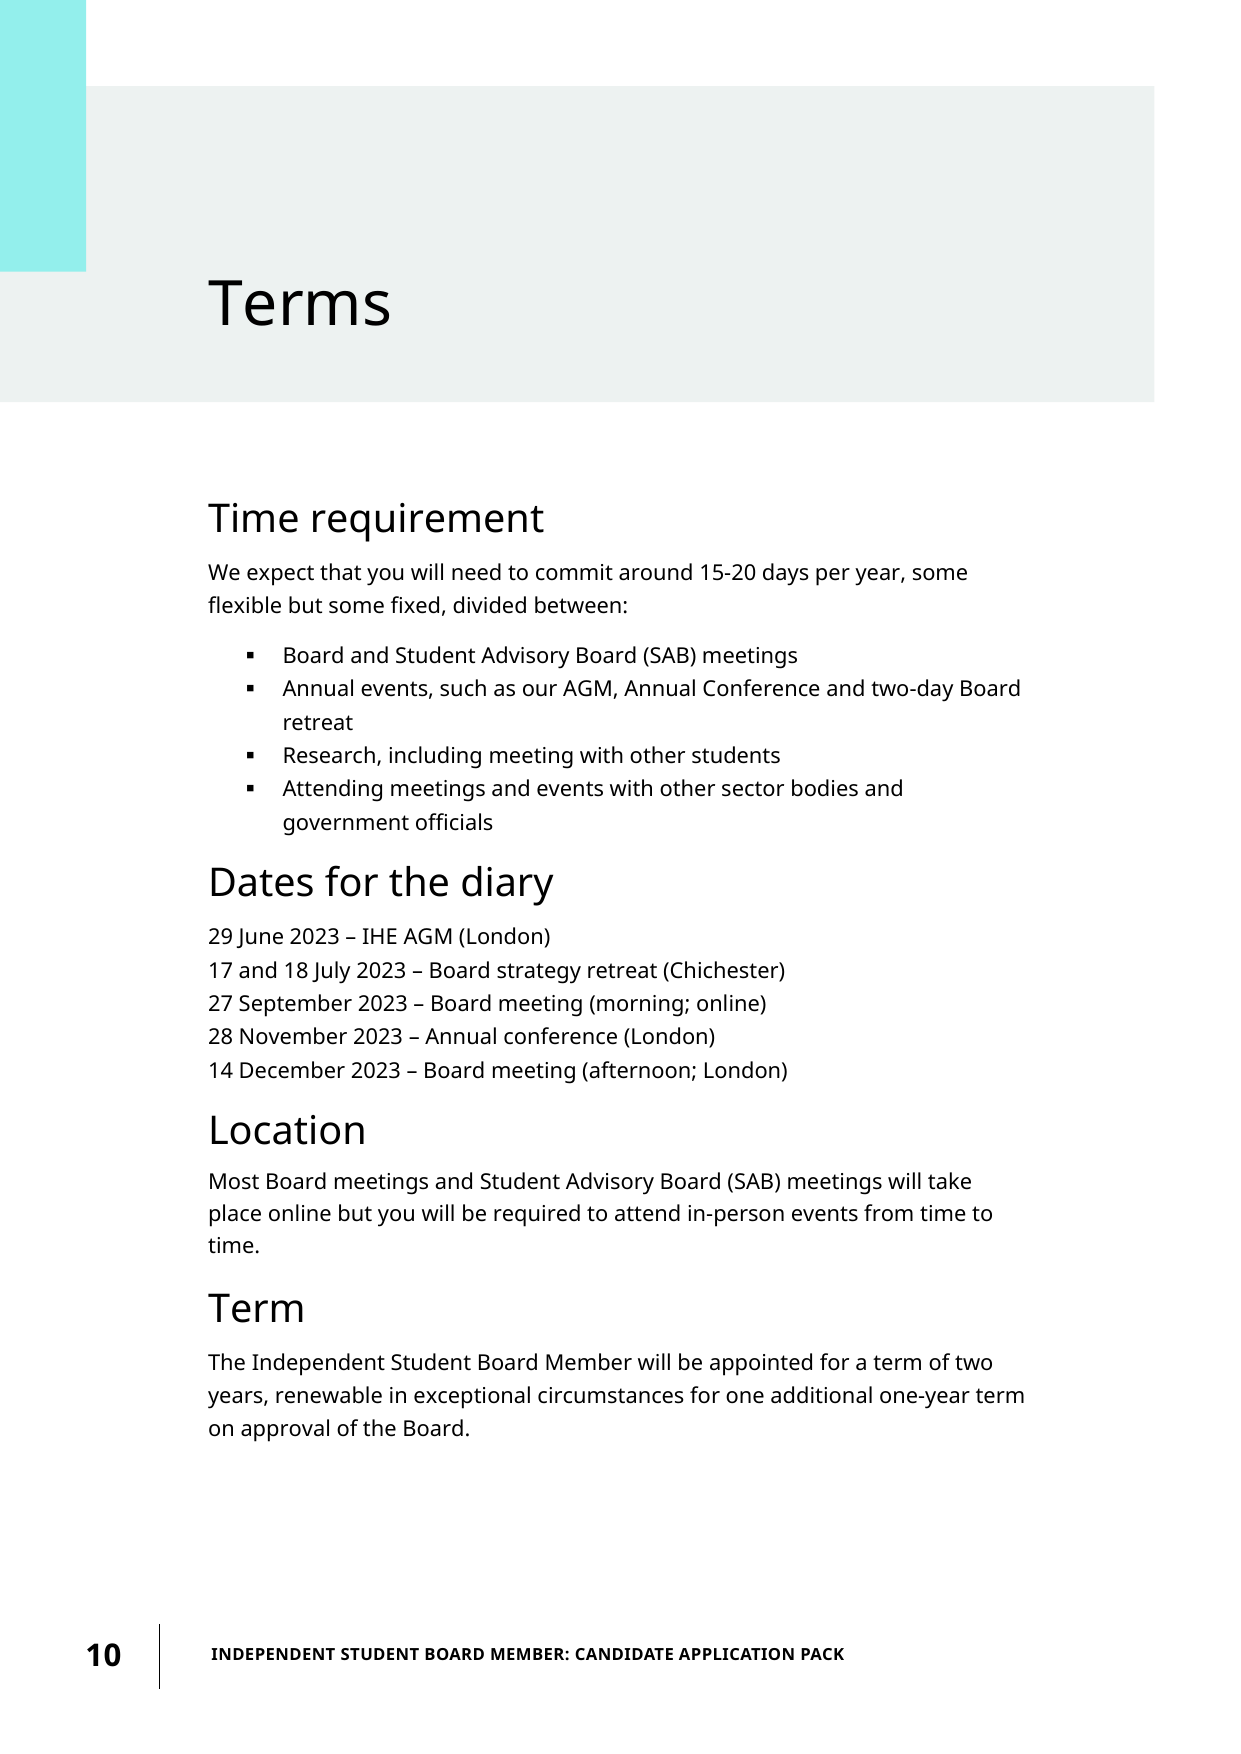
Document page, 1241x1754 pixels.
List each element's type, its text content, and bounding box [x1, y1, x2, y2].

subtitle Terms [208, 272, 1032, 339]
text 28 November 2023 – Annual conference (London) [208, 1018, 1032, 1051]
subtitle Term [208, 1296, 1032, 1329]
list Attending meetings and events with other sector bodies and government officials [245, 770, 1032, 837]
text We expect that you will need to commit around 15-20 days per year, some flexible but some fixed, divided between: [208, 553, 1032, 620]
subtitle Dates for the diary [208, 870, 1032, 903]
text The Independent Student Board Member will be appointed for a term of two years, renewable in exceptional circumstances for one additional one-year term on approval of the Board. [208, 1343, 1032, 1443]
text 29 June 2023 – IHE AGM (London) [208, 918, 1032, 951]
list Annual events, such as our AGM, Annual Conference and two-day Board retreat [245, 670, 1032, 737]
text Most Board meetings and Student Advisory Board (SAB) meetings will take place online but you will be required to attend in-person events from time to time. [208, 1166, 1032, 1260]
subtitle Location [208, 1118, 1032, 1151]
text 17 and 18 July 2023 – Board strategy retreat (Chichester) [208, 951, 1032, 985]
text 27 September 2023 – Board meeting (morning; online) [208, 985, 1032, 1018]
subtitle Time requirement [208, 506, 1032, 539]
list Research, including meeting with other students [245, 737, 1032, 770]
text 14 December 2023 – Board meeting (afternoon; London) [208, 1051, 1032, 1085]
list Board and Student Advisory Board (SAB) meetings [245, 637, 1032, 670]
